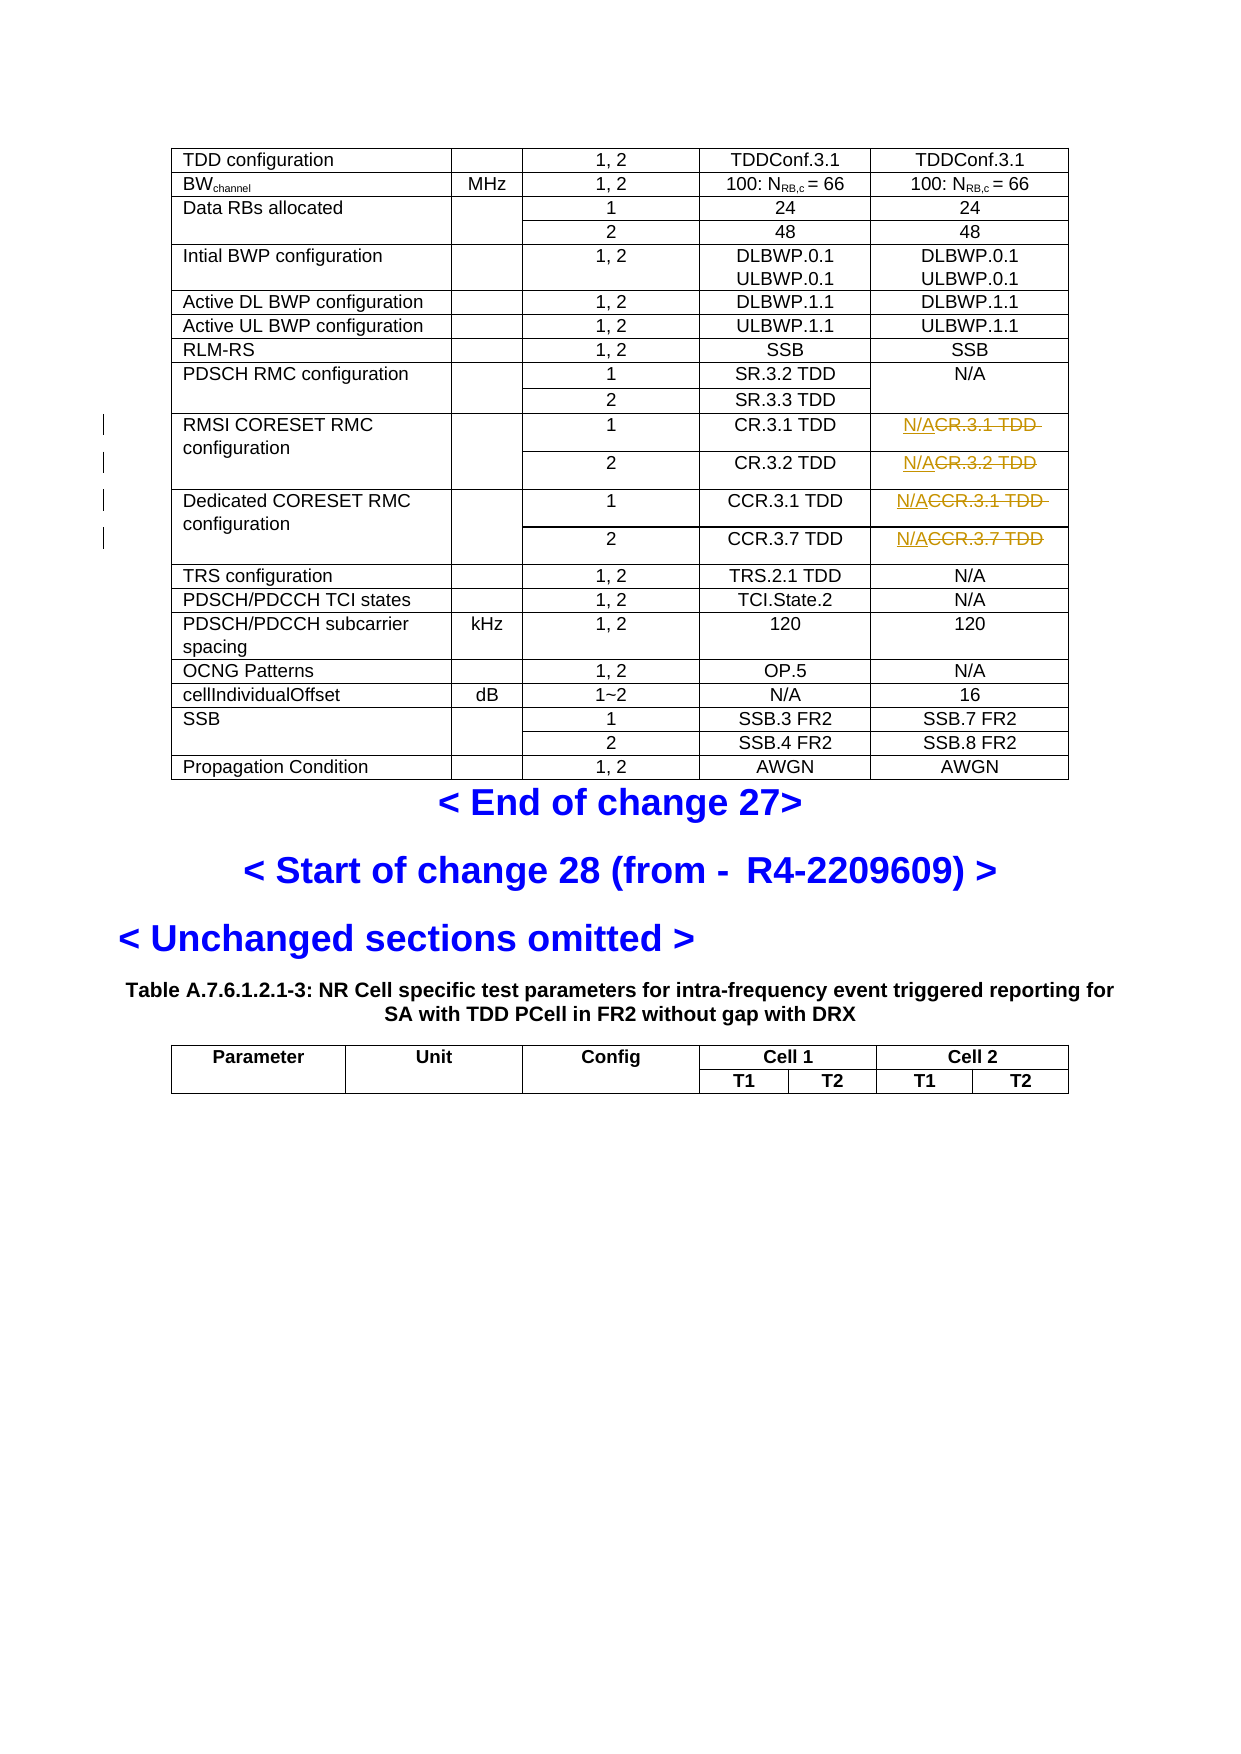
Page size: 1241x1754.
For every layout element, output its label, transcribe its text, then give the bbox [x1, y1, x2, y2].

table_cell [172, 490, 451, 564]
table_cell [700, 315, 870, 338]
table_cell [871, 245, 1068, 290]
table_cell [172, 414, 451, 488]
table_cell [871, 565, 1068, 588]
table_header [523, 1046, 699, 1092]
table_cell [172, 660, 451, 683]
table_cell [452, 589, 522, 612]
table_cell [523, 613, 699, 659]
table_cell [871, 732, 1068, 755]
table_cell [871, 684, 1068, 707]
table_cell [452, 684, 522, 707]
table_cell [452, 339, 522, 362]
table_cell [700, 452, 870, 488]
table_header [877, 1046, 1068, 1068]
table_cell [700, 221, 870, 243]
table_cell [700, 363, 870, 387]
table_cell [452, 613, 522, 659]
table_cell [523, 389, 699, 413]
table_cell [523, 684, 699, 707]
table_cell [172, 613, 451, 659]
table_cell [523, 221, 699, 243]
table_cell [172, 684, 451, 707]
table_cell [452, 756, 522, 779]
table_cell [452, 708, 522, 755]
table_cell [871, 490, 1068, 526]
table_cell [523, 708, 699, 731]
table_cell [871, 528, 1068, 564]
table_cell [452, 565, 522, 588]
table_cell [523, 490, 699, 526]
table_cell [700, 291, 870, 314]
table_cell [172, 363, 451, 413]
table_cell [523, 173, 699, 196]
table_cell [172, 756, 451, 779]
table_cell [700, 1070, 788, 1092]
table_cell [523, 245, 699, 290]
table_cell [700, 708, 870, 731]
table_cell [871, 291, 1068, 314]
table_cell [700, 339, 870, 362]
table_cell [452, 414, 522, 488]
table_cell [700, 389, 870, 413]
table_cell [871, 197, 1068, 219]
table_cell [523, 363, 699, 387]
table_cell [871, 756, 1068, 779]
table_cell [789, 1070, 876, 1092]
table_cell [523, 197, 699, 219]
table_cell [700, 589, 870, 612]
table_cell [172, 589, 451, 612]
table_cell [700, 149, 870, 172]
text < End of change 27> [118, 780, 1122, 823]
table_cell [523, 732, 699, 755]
text < Start of change 28 (from - R4-2209609) > [118, 848, 1122, 891]
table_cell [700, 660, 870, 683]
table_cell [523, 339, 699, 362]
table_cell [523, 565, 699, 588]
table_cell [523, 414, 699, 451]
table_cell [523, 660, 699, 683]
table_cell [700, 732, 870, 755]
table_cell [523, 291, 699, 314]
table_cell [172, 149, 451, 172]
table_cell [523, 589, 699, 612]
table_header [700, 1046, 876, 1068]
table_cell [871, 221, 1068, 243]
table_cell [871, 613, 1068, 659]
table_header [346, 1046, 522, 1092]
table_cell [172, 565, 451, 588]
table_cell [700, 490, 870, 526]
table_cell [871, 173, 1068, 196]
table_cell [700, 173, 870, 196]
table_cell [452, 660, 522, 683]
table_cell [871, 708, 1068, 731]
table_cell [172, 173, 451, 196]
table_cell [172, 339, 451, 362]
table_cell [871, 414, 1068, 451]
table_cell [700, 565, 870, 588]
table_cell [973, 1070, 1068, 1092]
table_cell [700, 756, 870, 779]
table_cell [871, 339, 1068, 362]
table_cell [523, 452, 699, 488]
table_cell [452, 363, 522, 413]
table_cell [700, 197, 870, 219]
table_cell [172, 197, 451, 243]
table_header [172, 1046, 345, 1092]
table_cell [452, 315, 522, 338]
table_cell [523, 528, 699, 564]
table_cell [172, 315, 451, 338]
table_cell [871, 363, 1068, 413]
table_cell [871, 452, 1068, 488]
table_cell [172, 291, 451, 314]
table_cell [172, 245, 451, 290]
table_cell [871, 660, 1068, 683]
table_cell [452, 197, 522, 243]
text < Unchanged sections omitted > [118, 916, 1122, 959]
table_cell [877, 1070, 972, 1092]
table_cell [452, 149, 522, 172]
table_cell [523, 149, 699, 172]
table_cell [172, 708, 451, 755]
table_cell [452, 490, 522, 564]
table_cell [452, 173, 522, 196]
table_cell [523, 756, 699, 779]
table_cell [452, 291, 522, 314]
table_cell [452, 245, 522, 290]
text Table A.7.6.1.2.1-3: NR Cell specific test parameters for intra-frequency event triggered reporting for SA with TDD PCell in FR2 without gap with DRX [118, 978, 1122, 1026]
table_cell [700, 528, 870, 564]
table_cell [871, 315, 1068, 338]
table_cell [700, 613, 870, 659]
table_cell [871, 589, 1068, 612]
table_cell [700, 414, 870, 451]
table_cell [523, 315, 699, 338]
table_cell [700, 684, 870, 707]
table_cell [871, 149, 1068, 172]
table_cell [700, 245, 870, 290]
